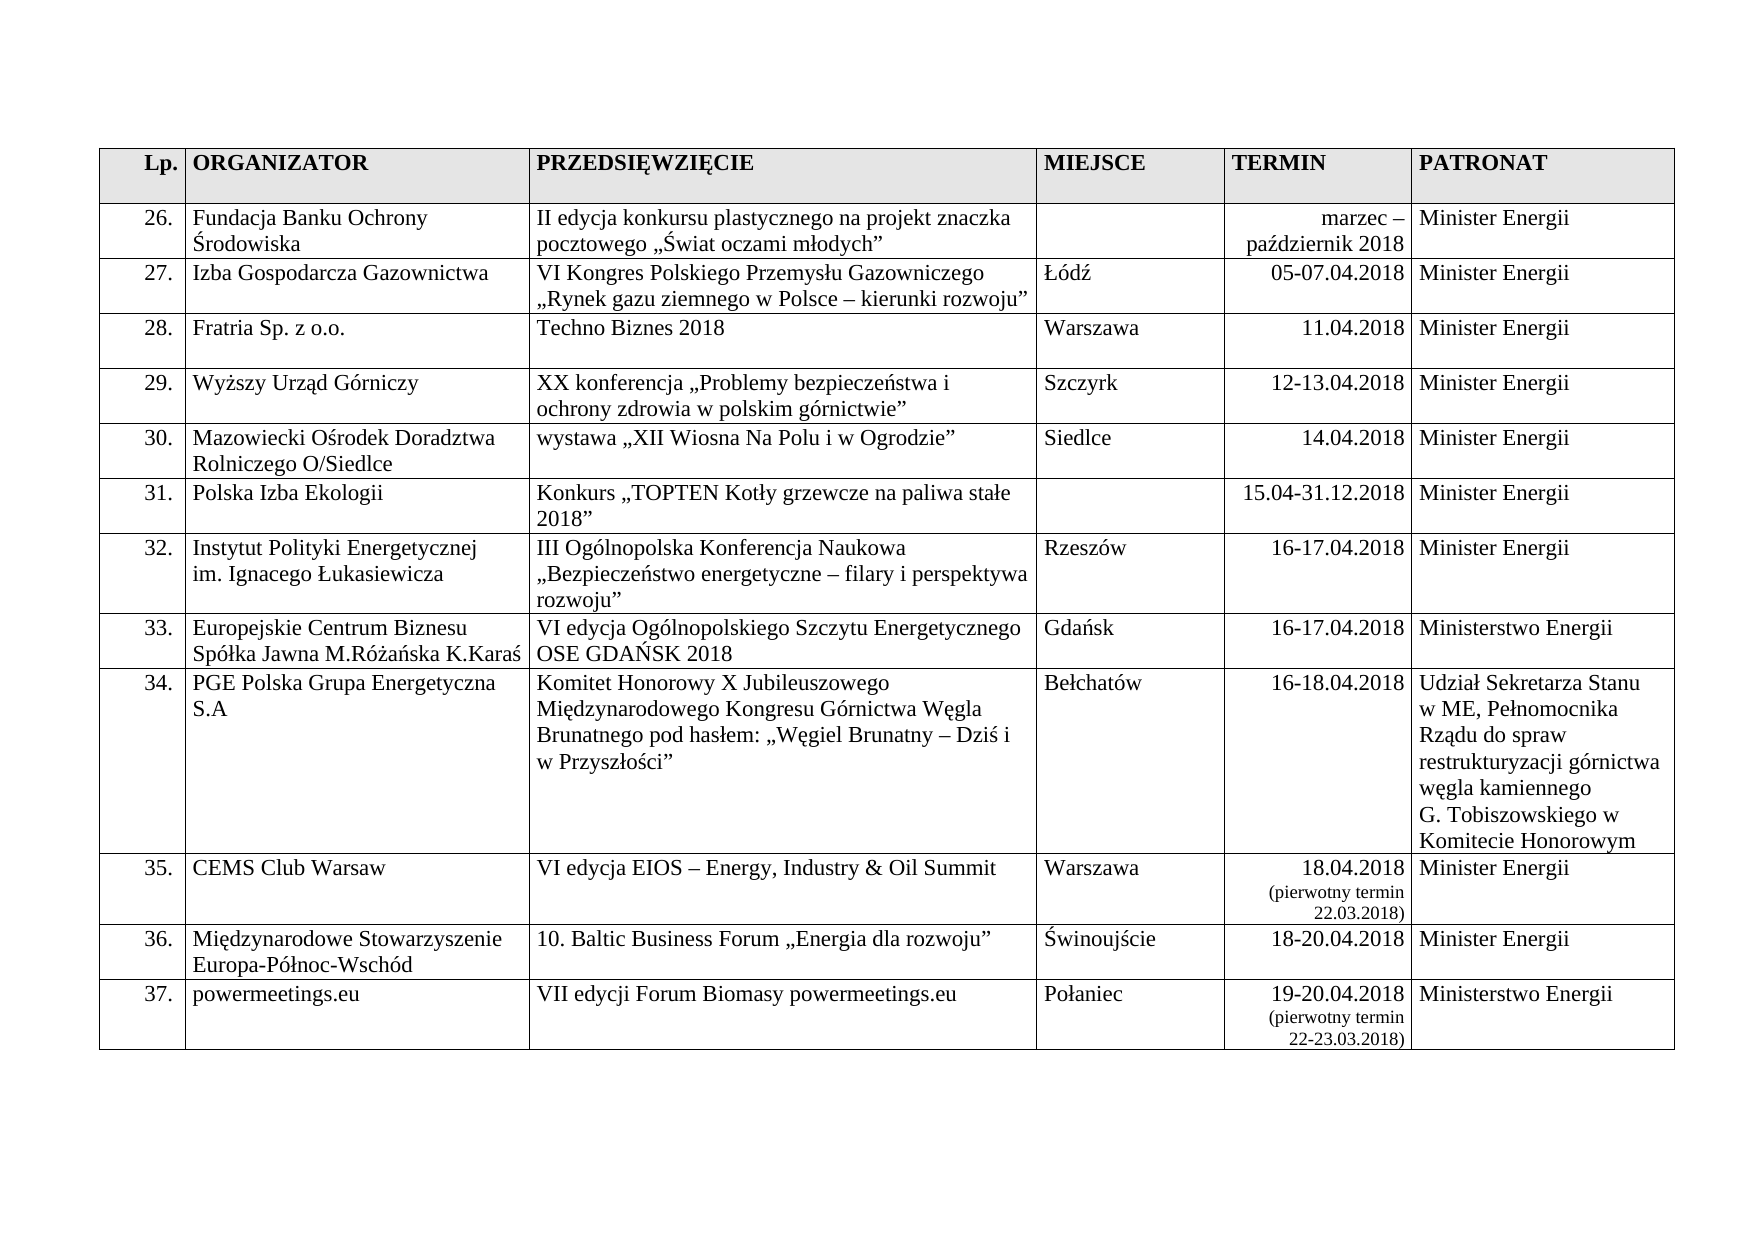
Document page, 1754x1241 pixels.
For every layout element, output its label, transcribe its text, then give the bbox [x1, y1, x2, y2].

table_cell 15.04-31.12.2018 [1225, 479, 1411, 533]
table_cell [100, 314, 185, 368]
table_cell Minister Energii [1412, 259, 1674, 313]
table_cell Ministerstwo Energii [1412, 980, 1674, 1049]
table_cell Fundacja Banku Ochrony Środowiska [186, 204, 529, 258]
table_cell [100, 534, 185, 613]
table_cell [100, 259, 185, 313]
table_cell Bełchatów [1037, 669, 1224, 853]
table_cell Połaniec [1037, 980, 1224, 1049]
table_cell Udział Sekretarza Stanu w ME, Pełnomocnika Rządu do spraw restrukturyzacji górnictwa węgla kamiennego G. Tobiszowskiego w Komitecie Honorowym [1412, 669, 1674, 853]
table_cell II edycja konkursu plastycznego na projekt znaczka pocztowego „Świat oczami młodych” [530, 204, 1036, 258]
table_cell Polska Izba Ekologii [186, 479, 529, 533]
table_cell 11.04.2018 [1225, 314, 1411, 368]
table_cell [100, 854, 185, 924]
table_cell wystawa „XII Wiosna Na Polu i w Ogrodzie” [530, 424, 1036, 478]
table_cell 18-20.04.2018 [1225, 925, 1411, 979]
table_cell Fratria Sp. z o.o. [186, 314, 529, 368]
table_cell [100, 204, 185, 258]
table_cell VI edycja EIOS – Energy, Industry & Oil Summit [530, 854, 1036, 924]
table_cell 14.04.2018 [1225, 424, 1411, 478]
table_cell powermeetings.eu [186, 980, 529, 1049]
table_header PATRONAT [1412, 149, 1674, 203]
table_cell Konkurs „TOPTEN Kotły grzewcze na paliwa stałe 2018” [530, 479, 1036, 533]
table_cell [100, 424, 185, 478]
table_cell [100, 669, 185, 853]
table_cell 18.04.2018 (pierwotny termin 22.03.2018) [1225, 854, 1411, 924]
table_cell Minister Energii [1412, 369, 1674, 423]
table_cell Minister Energii [1412, 479, 1674, 533]
table_cell Minister Energii [1412, 314, 1674, 368]
table_cell 10. Baltic Business Forum „Energia dla rozwoju” [530, 925, 1036, 979]
table_cell [1037, 204, 1224, 258]
table_cell Łódź [1037, 259, 1224, 313]
table_cell marzec – październik 2018 [1225, 204, 1411, 258]
table_cell [100, 925, 185, 979]
table_cell VII edycji Forum Biomasy powermeetings.eu [530, 980, 1036, 1049]
table_cell Techno Biznes 2018 [530, 314, 1036, 368]
table_header ORGANIZATOR [186, 149, 529, 203]
table_cell Europejskie Centrum Biznesu Spółka Jawna M.Różańska K.Karaś [186, 614, 529, 668]
table_cell Instytut Polityki Energetycznej im. Ignacego Łukasiewicza [186, 534, 529, 613]
table_header PRZEDSIĘWZIĘCIE [530, 149, 1036, 203]
table_cell Izba Gospodarcza Gazownictwa [186, 259, 529, 313]
table_cell Siedlce [1037, 424, 1224, 478]
table_cell Minister Energii [1412, 925, 1674, 979]
table_cell 16-18.04.2018 [1225, 669, 1411, 853]
table_cell 05-07.04.2018 [1225, 259, 1411, 313]
table_cell 12-13.04.2018 [1225, 369, 1411, 423]
table_cell 16-17.04.2018 [1225, 614, 1411, 668]
table_cell III Ogólnopolska Konferencja Naukowa „Bezpieczeństwo energetyczne – filary i perspektywa rozwoju” [530, 534, 1036, 613]
table_cell Międzynarodowe Stowarzyszenie Europa-Północ-Wschód [186, 925, 529, 979]
table_cell Szczyrk [1037, 369, 1224, 423]
table_cell Minister Energii [1412, 534, 1674, 613]
table_cell Minister Energii [1412, 854, 1674, 924]
table_cell Rzeszów [1037, 534, 1224, 613]
table_cell Świnoujście [1037, 925, 1224, 979]
table_cell VI Kongres Polskiego Przemysłu Gazowniczego „Rynek gazu ziemnego w Polsce – kierunki rozwoju” [530, 259, 1036, 313]
table_cell Komitet Honorowy X Jubileuszowego Międzynarodowego Kongresu Górnictwa Węgla Brunatnego pod hasłem: „Węgiel Brunatny – Dziś i w Przyszłości” [530, 669, 1036, 853]
table_cell [100, 479, 185, 533]
table_header MIEJSCE [1037, 149, 1224, 203]
table_cell Mazowiecki Ośrodek Doradztwa Rolniczego O/Siedlce [186, 424, 529, 478]
table_cell 16-17.04.2018 [1225, 534, 1411, 613]
table_cell CEMS Club Warsaw [186, 854, 529, 924]
table_cell 19-20.04.2018 (pierwotny termin 22-23.03.2018) [1225, 980, 1411, 1049]
table_cell [100, 614, 185, 668]
table_cell Minister Energii [1412, 424, 1674, 478]
table_header Lp. [100, 149, 185, 203]
table_cell Ministerstwo Energii [1412, 614, 1674, 668]
table_cell Warszawa [1037, 854, 1224, 924]
table_cell VI edycja Ogólnopolskiego Szczytu Energetycznego OSE GDAŃSK 2018 [530, 614, 1036, 668]
table_cell PGE Polska Grupa Energetyczna S.A [186, 669, 529, 853]
table_cell Minister Energii [1412, 204, 1674, 258]
table_cell [100, 369, 185, 423]
table_header TERMIN [1225, 149, 1411, 203]
table_cell XX konferencja „Problemy bezpieczeństwa i ochrony zdrowia w polskim górnictwie” [530, 369, 1036, 423]
table_cell Wyższy Urząd Górniczy [186, 369, 529, 423]
table_cell [100, 980, 185, 1049]
table_cell [1037, 479, 1224, 533]
table_cell Warszawa [1037, 314, 1224, 368]
table_cell Gdańsk [1037, 614, 1224, 668]
